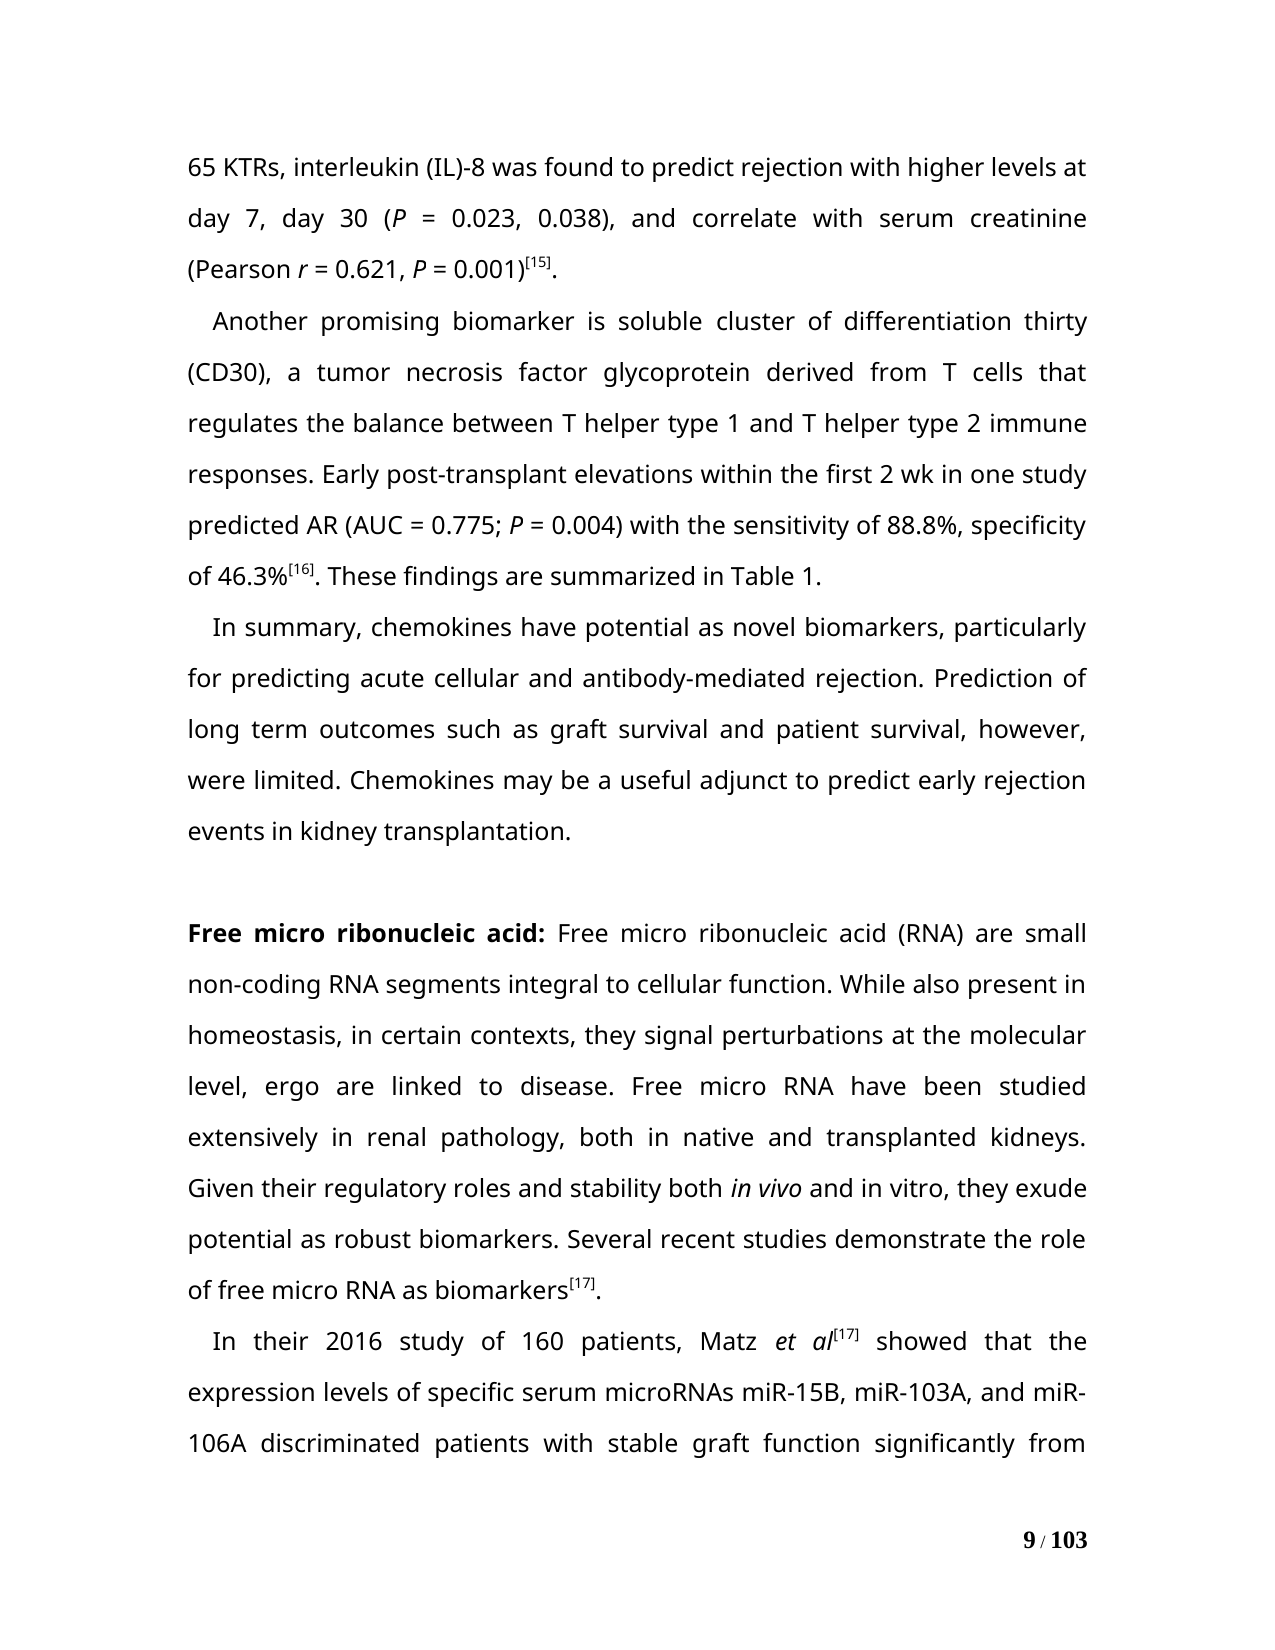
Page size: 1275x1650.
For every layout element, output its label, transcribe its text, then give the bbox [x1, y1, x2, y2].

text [187, 1324, 1087, 1460]
text Another promising biomarker is soluble cluster of differentiation thirty (CD30), a tumor necrosis factor glycoprotein derived from T cells that regulates the balance between T helper type 1 and T helper type 2 immune responses. Early post-transplant elevations within the first 2 wk in one study predicted AR (AUC = 0.775; P = 0.004) with the sensitivity of 88.8%, specificity of 46.3%[16]. These findings are summarized in Table 1. [187, 303, 1087, 592]
text Free micro ribonucleic acid: Free micro ribonucleic acid (RNA) are small non-coding RNA segments integral to cellular function. While also present in homeostasis, in certain contexts, they signal perturbations at the molecular level, ergo are linked to disease. Free micro RNA have been studied extensively in renal pathology, both in native and transplanted kidneys. Given their regulatory roles and stability both in vivo and in vitro, they exude potential as robust biomarkers. Several recent studies demonstrate the role of free micro RNA as biomarkers[17]. [187, 916, 1087, 1307]
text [187, 150, 1087, 286]
text In summary, chemokines have potential as novel biomarkers, particularly for predicting acute cellular and antibody-mediated rejection. Prediction of long term outcomes such as graft survival and patient survival, however, were limited. Chemokines may be a useful adjunct to predict early rejection events in kidney transplantation. [187, 609, 1087, 674]
text In summary, chemokines have potential as novel biomarkers, particularly for predicting acute cellular and antibody-mediated rejection. Prediction of long term outcomes such as graft survival and patient survival, however, were limited. Chemokines may be a useful adjunct to predict early rejection events in kidney transplantation. [187, 675, 1087, 848]
